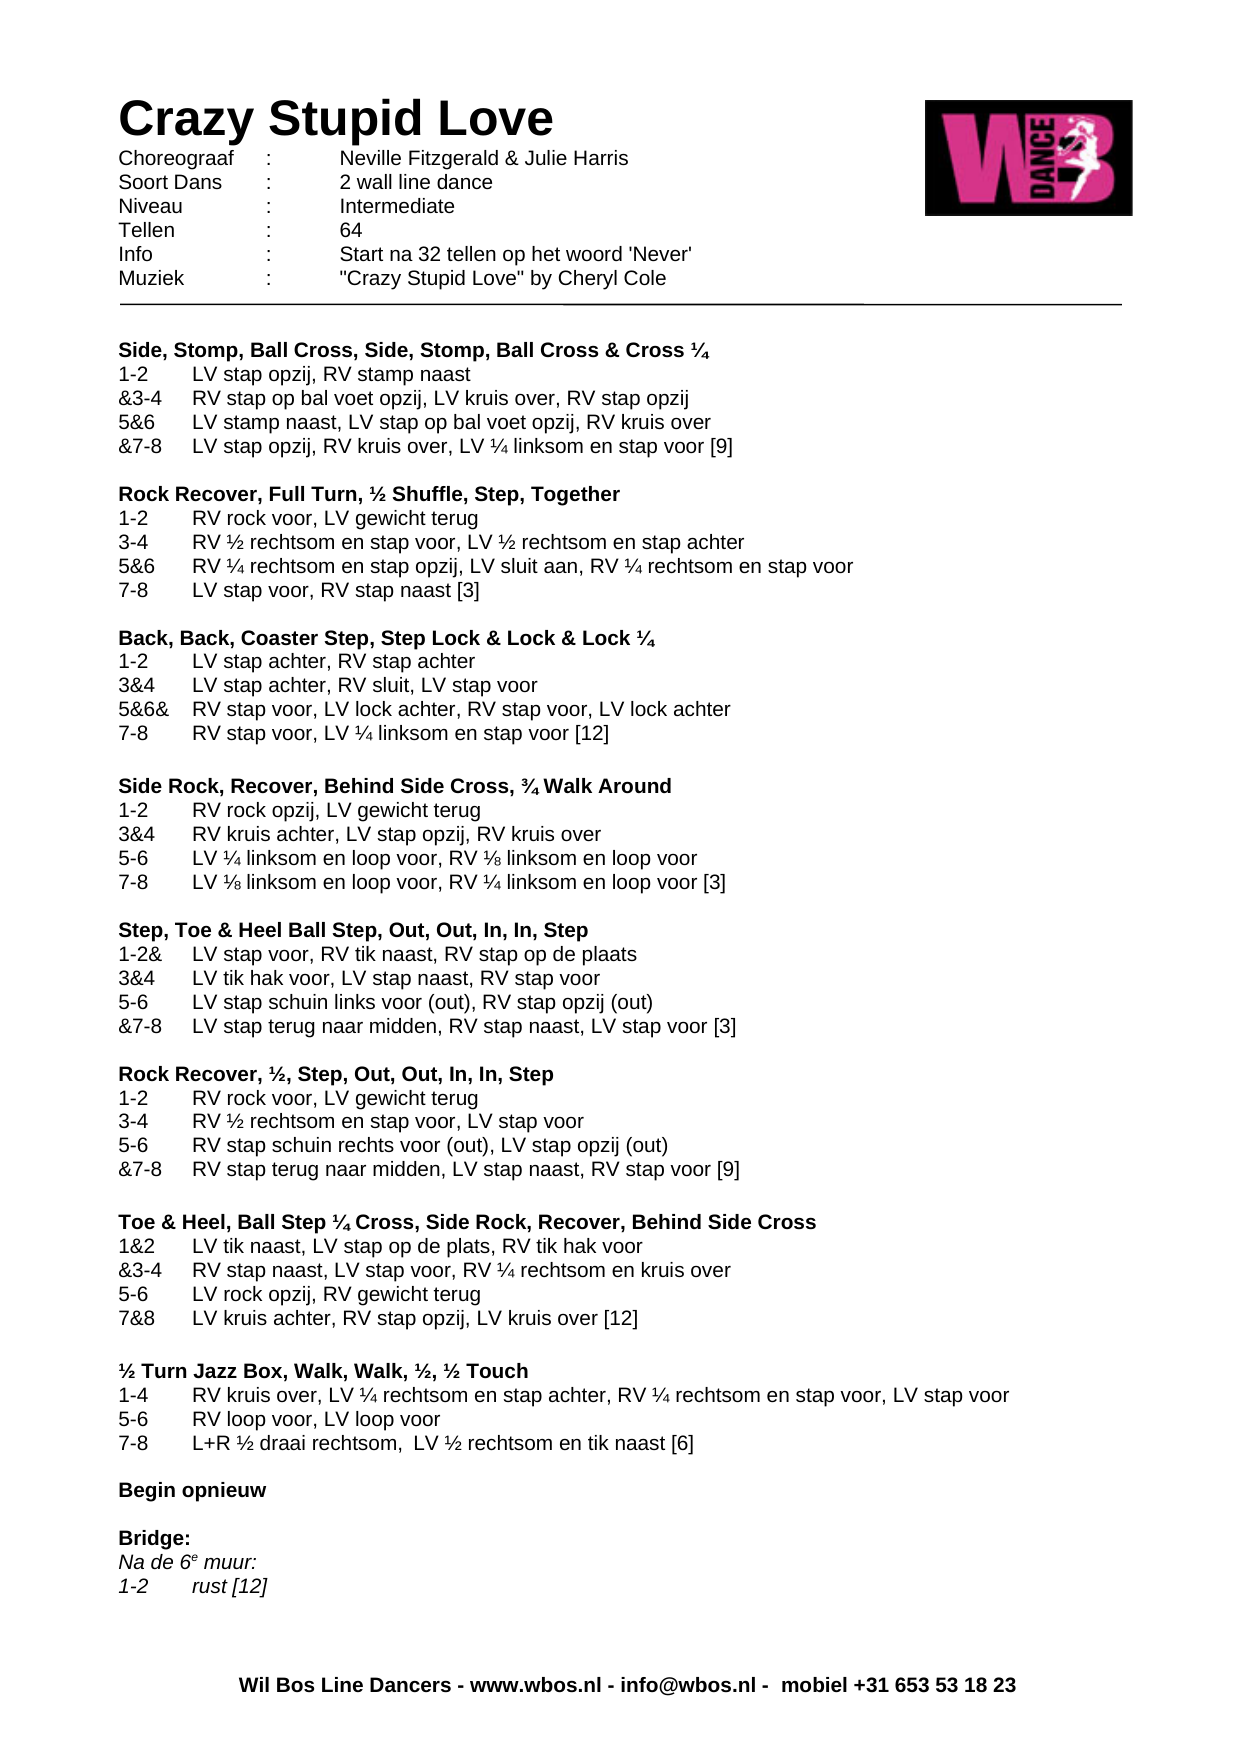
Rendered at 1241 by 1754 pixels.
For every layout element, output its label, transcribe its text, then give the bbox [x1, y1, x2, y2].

picture [925, 100, 1133, 216]
text 1-2 LV stap opzij, RV stamp naast [118, 362, 1137, 386]
text 3&4 LV stap achter, RV sluit, LV stap voor [118, 673, 1137, 697]
text 7-8 RV stap voor, LV ¼ linksom en stap voor [12] [118, 721, 1137, 745]
text 7-8 LV stap voor, RV stap naast [3] [118, 577, 1137, 601]
text 5-6 LV rock opzij, RV gewicht terug [118, 1282, 1137, 1306]
text Soort Dans : 2 wall line dance [118, 170, 925, 194]
text 1-2 rust [12] [118, 1574, 1137, 1598]
text &3-4 RV stap op bal voet opzij, LV kruis over, RV stap opzij [118, 386, 1137, 410]
text 7&8 LV kruis achter, RV stap opzij, LV kruis over [12] [118, 1306, 1137, 1330]
text 3-4 RV ½ rechtsom en stap voor, LV ½ rechtsom en stap achter [118, 529, 1137, 553]
text Toe & Heel, Ball Step ¼ Cross, Side Rock, Recover, Behind Side Cross [118, 1210, 1137, 1234]
text &3-4 RV stap naast, LV stap voor, RV ¼ rechtsom en kruis over [118, 1258, 1137, 1282]
text Bridge: [118, 1526, 1137, 1550]
text Info : Start na 32 tellen op het woord 'Never' [118, 242, 1137, 266]
text 1-2 LV stap achter, RV stap achter [118, 649, 1137, 673]
text 3&4 RV kruis achter, LV stap opzij, RV kruis over [118, 822, 1137, 846]
text 1-4 RV kruis over, LV ¼ rechtsom en stap achter, RV ¼ rechtsom en stap voor, LV stap voor [118, 1382, 1137, 1406]
text 5-6 LV stap schuin links voor (out), RV stap opzij (out) [118, 989, 1137, 1013]
text Back, Back, Coaster Step, Step Lock & Lock & Lock ¼ [118, 625, 1137, 649]
text 1-2 RV rock voor, LV gewicht terug [118, 506, 1137, 529]
text Na de 6e muur: [118, 1550, 1137, 1574]
text 5&6& RV stap voor, LV lock achter, RV stap voor, LV lock achter [118, 697, 1137, 721]
text 3-4 RV ½ rechtsom en stap voor, LV stap voor [118, 1109, 1137, 1133]
text Begin opnieuw [118, 1478, 1137, 1502]
text Tellen : 64 [118, 218, 1137, 242]
text Muziek : "Crazy Stupid Love" by Cheryl Cole [118, 266, 1137, 290]
text Crazy Stupid Love [118, 89, 1137, 146]
text 5-6 RV loop voor, LV loop voor [118, 1406, 1137, 1430]
text 1-2& LV stap voor, RV tik naast, RV stap op de plaats [118, 942, 1137, 966]
text 5&6 RV ¼ rechtsom en stap opzij, LV sluit aan, RV ¼ rechtsom en stap voor [118, 553, 1137, 577]
text &7-8 LV stap terug naar midden, RV stap naast, LV stap voor [3] [118, 1013, 1137, 1037]
text &7-8 RV stap terug naar midden, LV stap naast, RV stap voor [9] [118, 1157, 1137, 1181]
text Side, Stomp, Ball Cross, Side, Stomp, Ball Cross & Cross ¼ [118, 338, 1137, 362]
text 5&6 LV stamp naast, LV stap op bal voet opzij, RV kruis over [118, 410, 1137, 434]
text 7-8 LV ⅛ linksom en loop voor, RV ¼ linksom en loop voor [3] [118, 870, 1137, 894]
text 1-2 RV rock opzij, LV gewicht terug [118, 798, 1137, 822]
text 5-6 LV ¼ linksom en loop voor, RV ⅛ linksom en loop voor [118, 846, 1137, 870]
text ½ Turn Jazz Box, Walk, Walk, ½, ½ Touch [118, 1358, 1137, 1382]
text Side Rock, Recover, Behind Side Cross, ¾ Walk Around [118, 774, 1137, 798]
text 7-8 L+R ½ draai rechtsom, LV ½ rechtsom en tik naast [6] [118, 1430, 1137, 1454]
text 1&2 LV tik naast, LV stap op de plats, RV tik hak voor [118, 1234, 1137, 1258]
text 5-6 RV stap schuin rechts voor (out), LV stap opzij (out) [118, 1133, 1137, 1157]
text Step, Toe & Heel Ball Step, Out, Out, In, In, Step [118, 918, 1137, 942]
text Choreograaf : Neville Fitzgerald & Julie Harris [118, 146, 925, 170]
text Niveau : Intermediate [118, 194, 1137, 218]
text 1-2 RV rock voor, LV gewicht terug [118, 1085, 1137, 1109]
text Rock Recover, ½, Step, Out, Out, In, In, Step [118, 1061, 1137, 1085]
text Rock Recover, Full Turn, ½ Shuffle, Step, Together [118, 482, 1137, 506]
text 3&4 LV tik hak voor, LV stap naast, RV stap voor [118, 966, 1137, 989]
text &7-8 LV stap opzij, RV kruis over, LV ¼ linksom en stap voor [9] [118, 434, 1137, 458]
